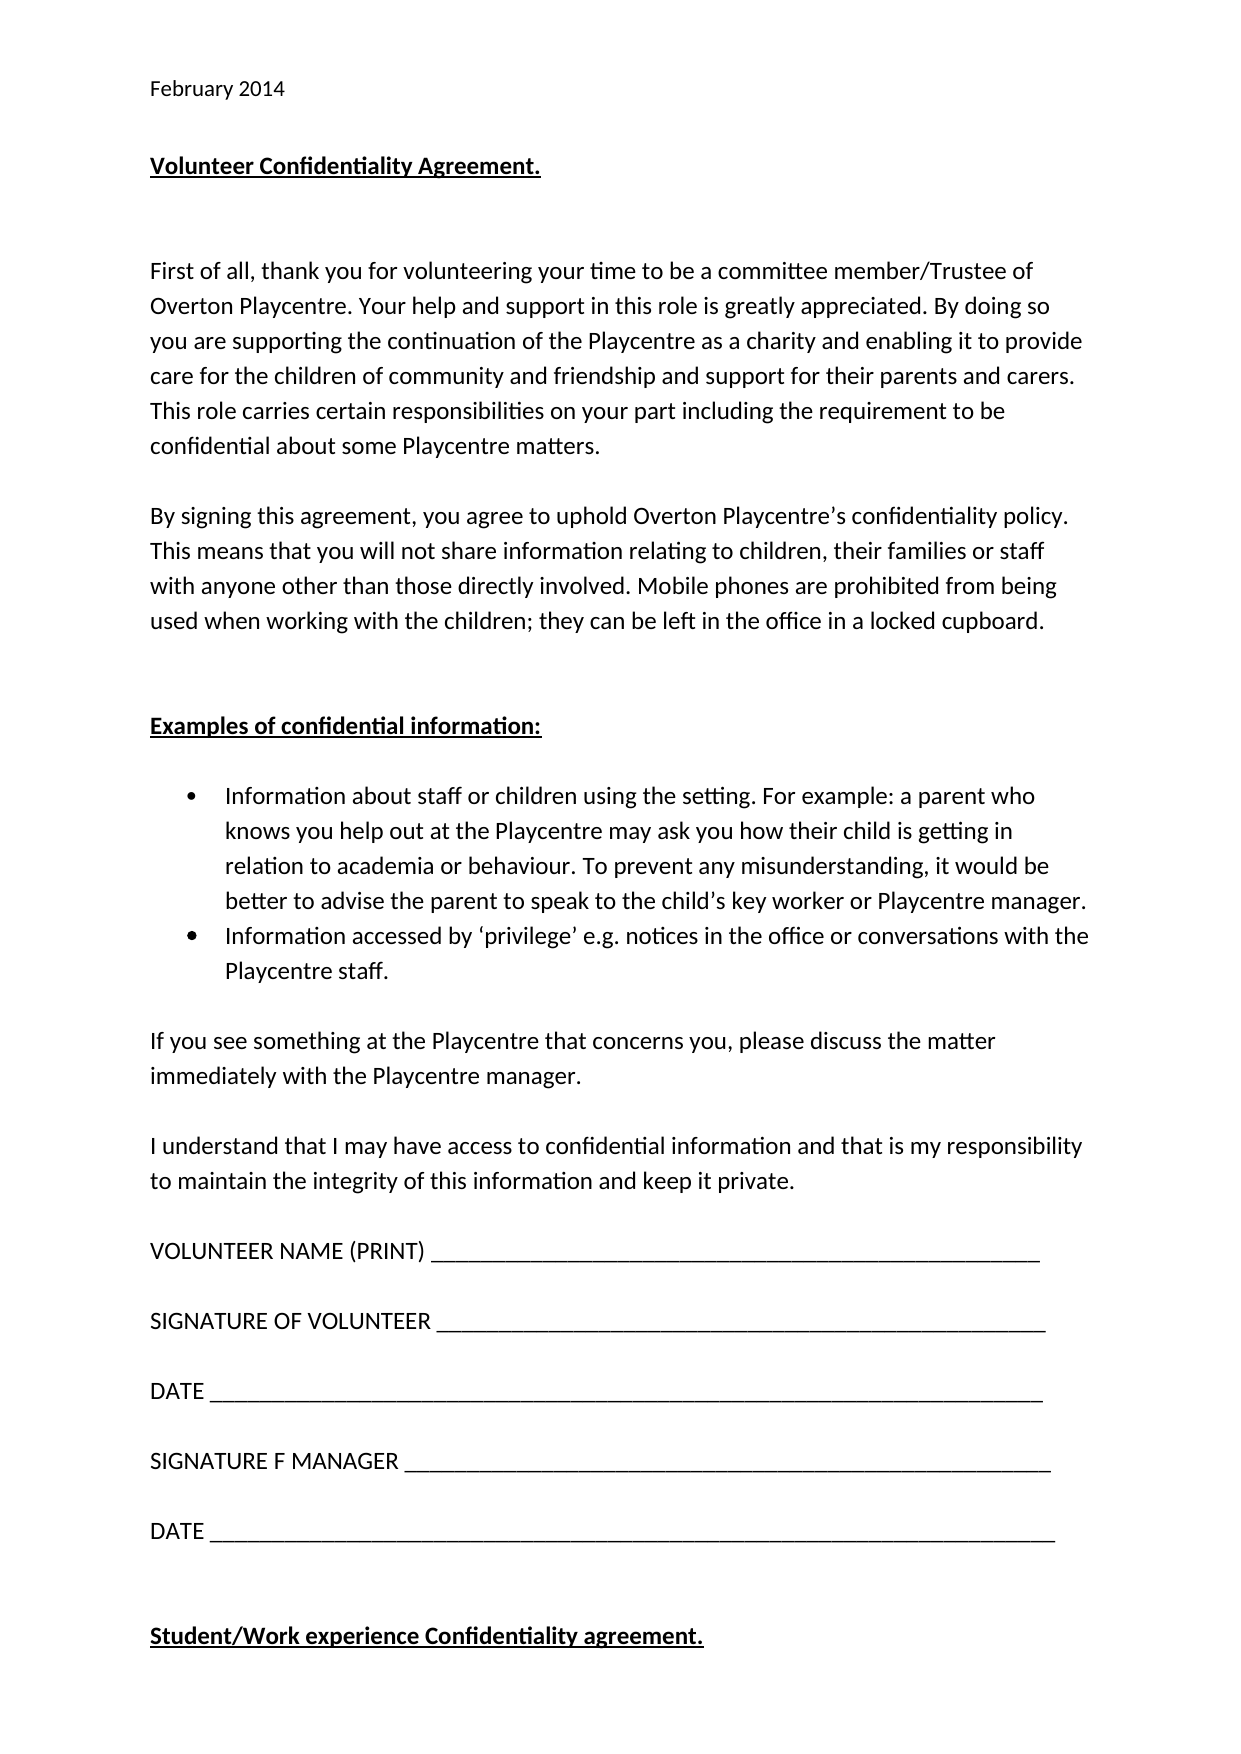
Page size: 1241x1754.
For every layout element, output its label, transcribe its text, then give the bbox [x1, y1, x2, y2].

text Volunteer Confidentiality Agreement. [150, 150, 1090, 181]
text SIGNATURE F MANAGER ____________________________________________________ [150, 1445, 1090, 1476]
text Student/Work experience Confidentiality agreement. [150, 1620, 1090, 1651]
text DATE ___________________________________________________________________ [150, 1375, 1090, 1406]
text By signing this agreement, you agree to uphold Overton Playcentre’s confidentiality policy. This means that you will not share information relating to children, their families or staff with anyone other than those directly involved. Mobile phones are prohibited from being used when working with the children; they can be left in the office in a locked cupboard. [150, 500, 1090, 636]
text If you see something at the Playcentre that concerns you, please discuss the matter immediately with the Playcentre manager. [150, 1025, 1090, 1091]
text This role carries certain responsibilities on your part including the requirement to be confidential about some Playcentre matters. [150, 395, 1090, 461]
text Examples of confidential information: [150, 710, 1090, 741]
list Information about staff or children using the setting. For example: a parent who knows you help out at the Playcentre may ask you how their child is getting in relation to academia or behaviour. To prevent any misunderstanding, it would be better to advise the parent to speak to the child’s key worker or Playcentre manager. [187, 780, 1090, 916]
text First of all, thank you for volunteering your time to be a committee member/Trustee of Overton Playcentre. Your help and support in this role is greatly appreciated. By doing so you are supporting the continuation of the Playcentre as a charity and enabling it to provide care for the children of community and friendship and support for their parents and carers. [150, 255, 1090, 391]
text I understand that I may have access to confidential information and that is my responsibility to maintain the integrity of this information and keep it private. [150, 1130, 1090, 1196]
list Information accessed by ‘privilege’ e.g. notices in the office or conversations with the Playcentre staff. [187, 920, 1090, 986]
text DATE ____________________________________________________________________ [150, 1515, 1090, 1546]
text SIGNATURE OF VOLUNTEER _________________________________________________ [150, 1305, 1090, 1336]
text VOLUNTEER NAME (PRINT) _________________________________________________ [150, 1235, 1090, 1266]
